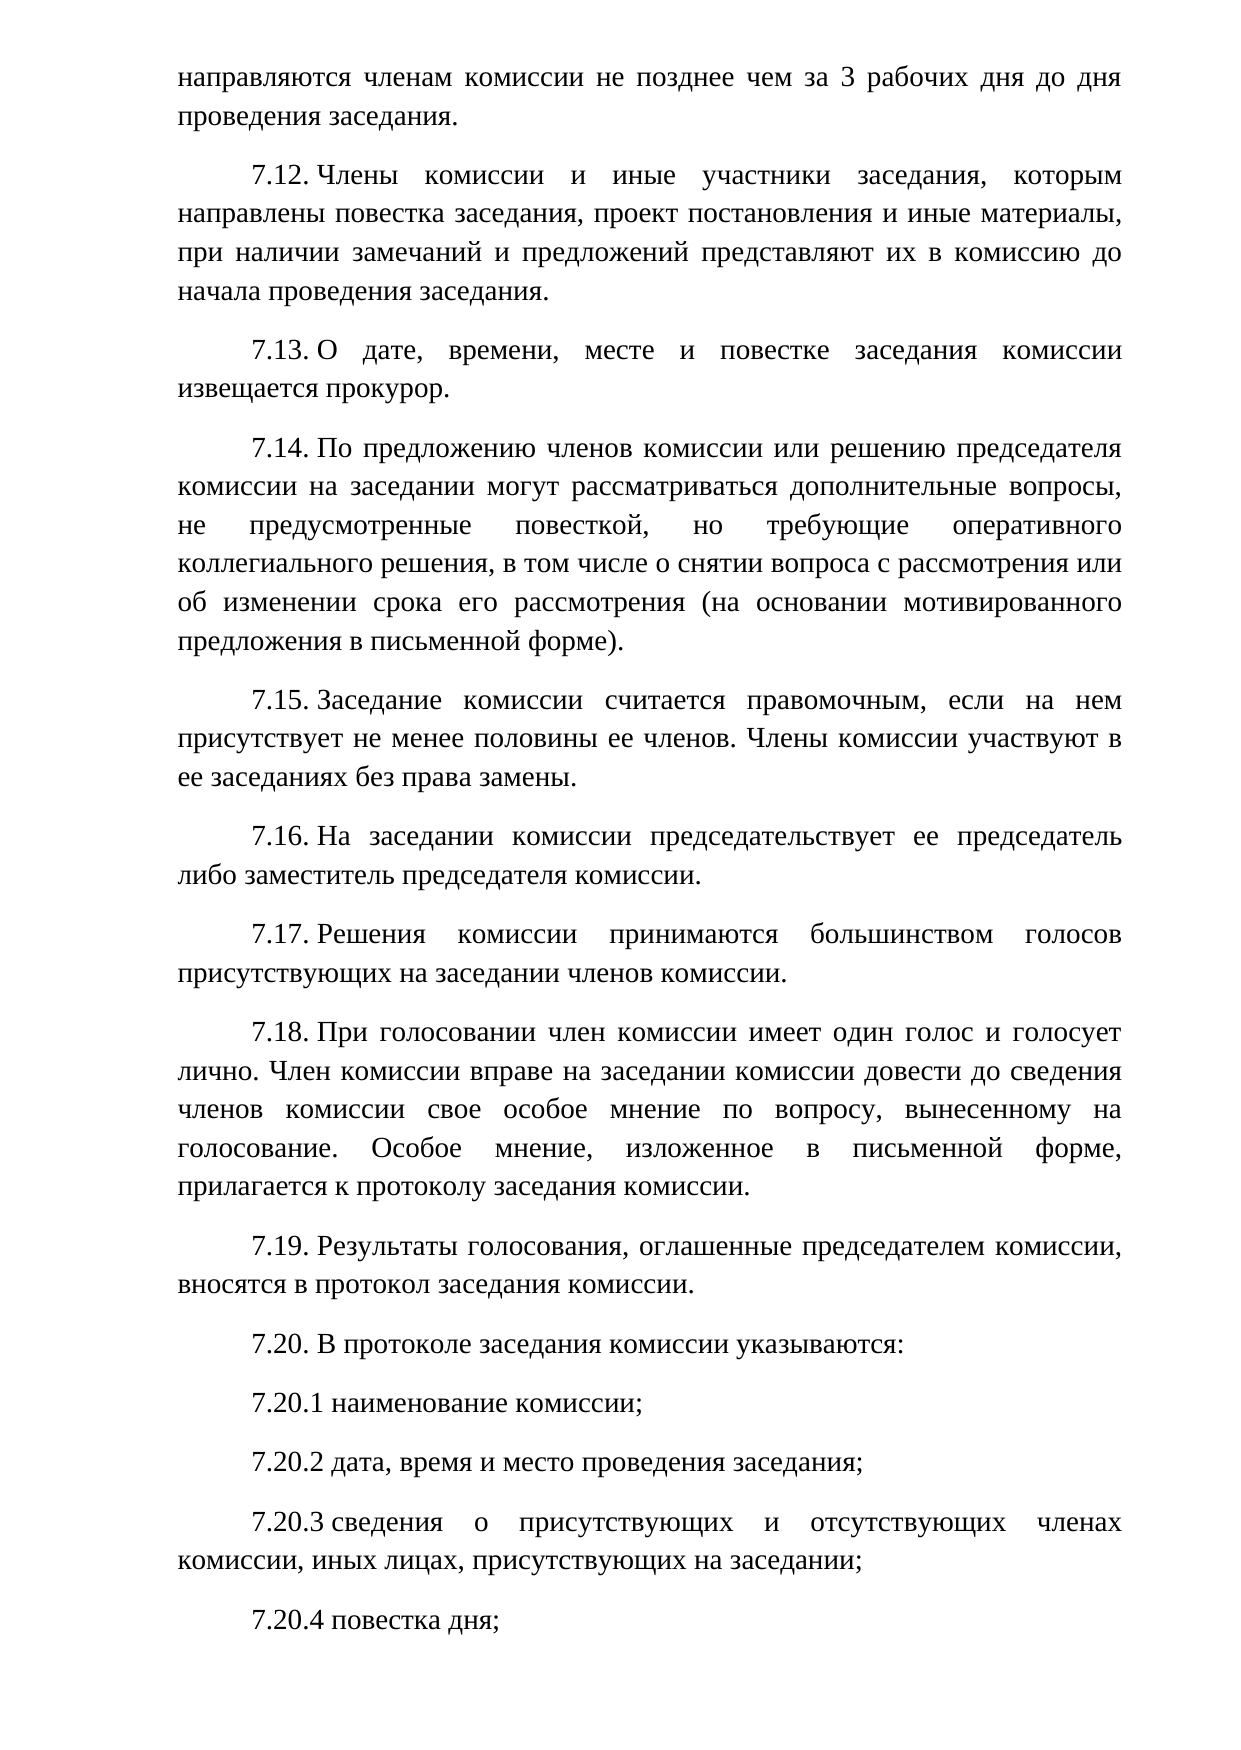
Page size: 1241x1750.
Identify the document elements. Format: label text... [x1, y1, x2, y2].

text 7.12. Члены комиссии и иные участники заседания, которым направлены повестка заседания, проект постановления и иные материалы, при наличии замечаний и предложений представляют их в комиссию до начала проведения заседания. [177, 157, 1123, 306]
text 7.20. В протоколе заседания комиссии указываются: [177, 1326, 1123, 1359]
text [177, 59, 1123, 131]
text 7.20.3 сведения о присутствующих и отсутствующих членах комиссии, иных лицах, присутствующих на заседании; [177, 1504, 1123, 1576]
text 7.20.1 наименование комиссии; [177, 1385, 1123, 1419]
text 7.20.4 повестка дня; [177, 1602, 1123, 1635]
text 7.13. О дате, времени, месте и повестке заседания комиссии извещается прокурор. [177, 332, 1123, 404]
text 7.15. Заседание комиссии считается правомочным, если на нем присутствует не менее половины ее членов. Члены комиссии участвуют в ее заседаниях без права замены. [177, 682, 1123, 793]
text 7.19. Результаты голосования, оглашенные председателем комиссии, вносятся в протокол заседания комиссии. [177, 1228, 1123, 1300]
text 7.14. По предложению членов комиссии или решению председателя комиссии на заседании могут рассматриваться дополнительные вопросы, не предусмотренные повесткой, но требующие оперативного коллегиального решения, в том числе о снятии вопроса с рассмотрения или об изменении срока его рассмотрения (на основании мотивированного предложения в письменной форме). [177, 430, 1123, 656]
text 7.20.2 дата, время и место проведения заседания; [177, 1444, 1123, 1478]
text 7.17. Решения комиссии принимаются большинством голосов присутствующих на заседании членов комиссии. [177, 916, 1123, 988]
text 7.18. При голосовании член комиссии имеет один голос и голосует лично. Член комиссии вправе на заседании комиссии довести до сведения членов комиссии свое особое мнение по вопросу, вынесенному на голосование. Особое мнение, изложенное в письменной форме, прилагается к протоколу заседания комиссии. [177, 1014, 1123, 1202]
text 7.16. На заседании комиссии председательствует ее председатель либо заместитель председателя комиссии. [177, 818, 1123, 891]
